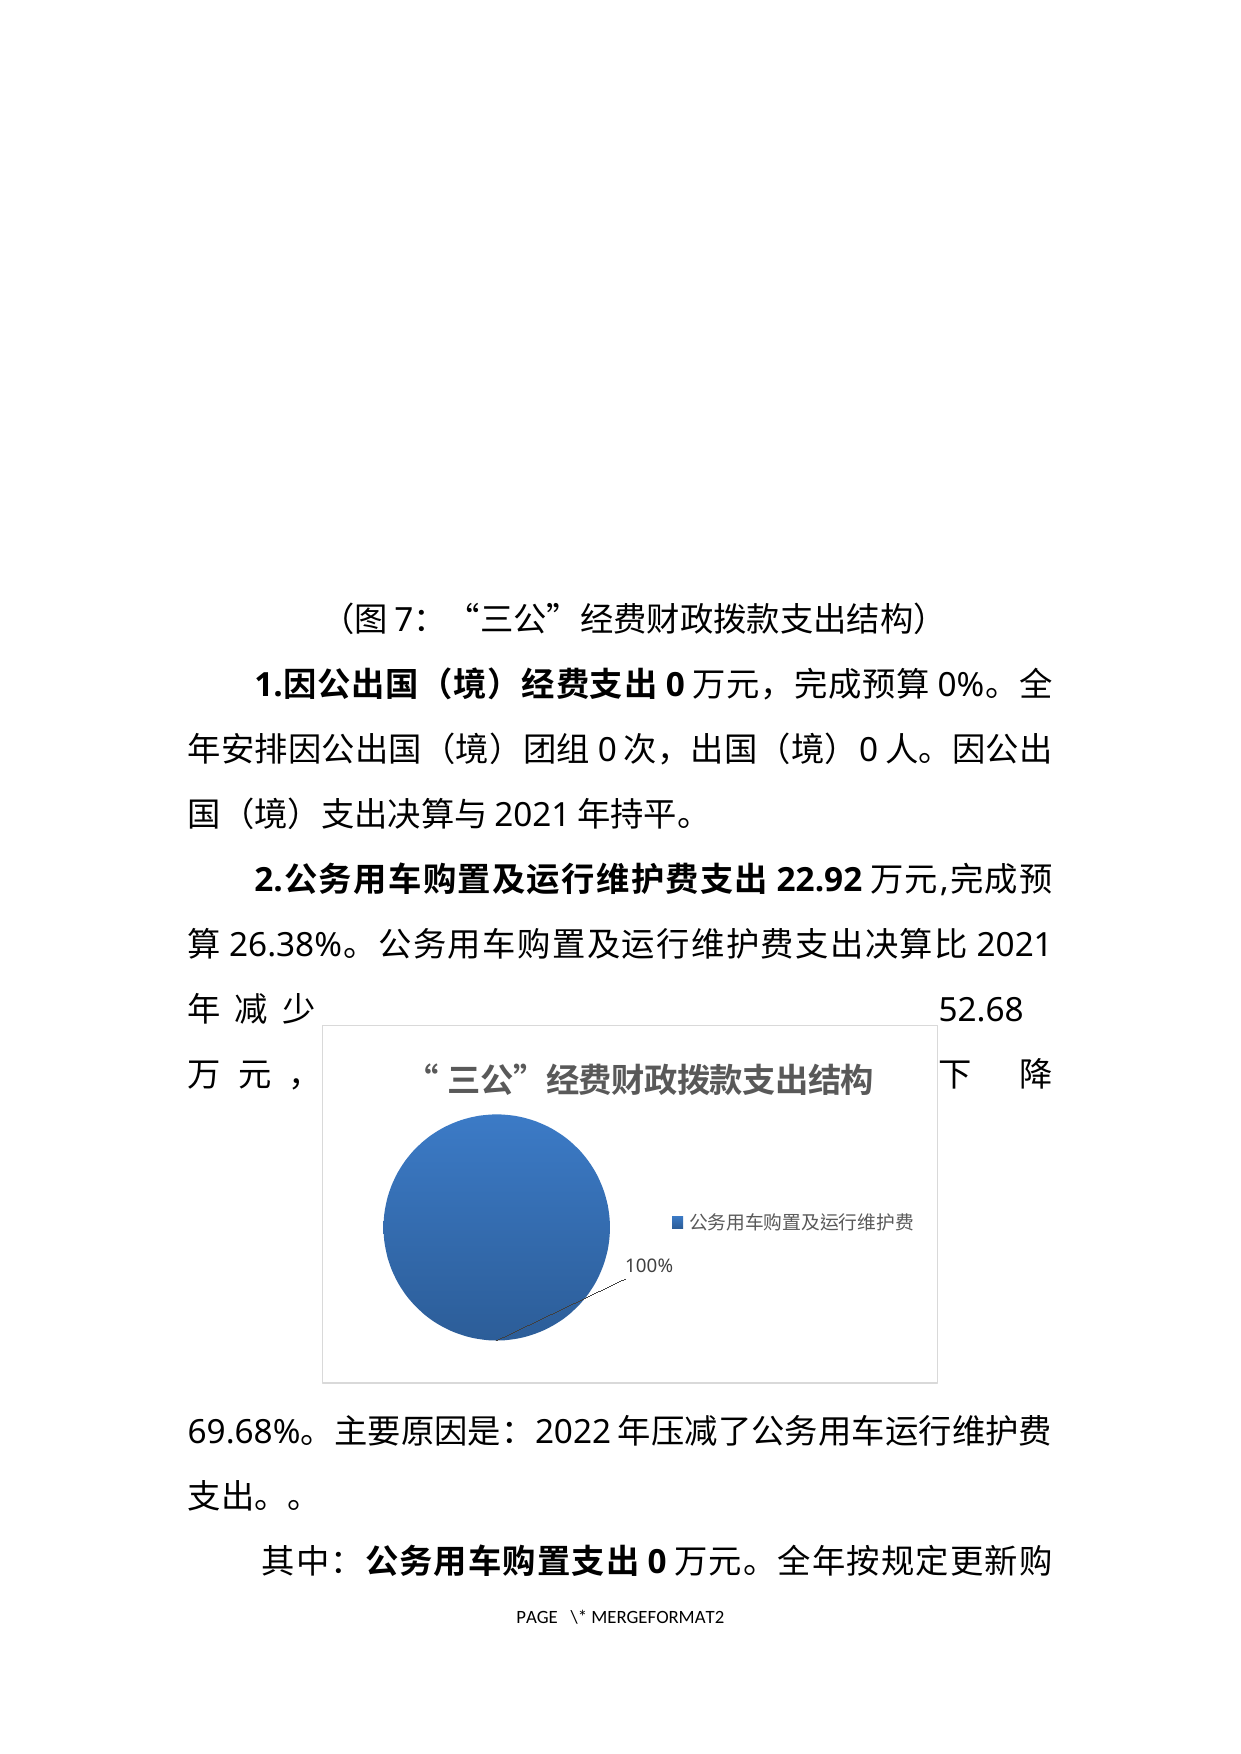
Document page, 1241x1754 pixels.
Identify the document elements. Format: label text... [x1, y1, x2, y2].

text （图7：“三公”经费财政拨款支出结构） [187, 584, 1053, 649]
text 1.因公出国（境）经费支出0万元，完成预算0%。全年安排因公出国（境）团组0次，出国（境）0人。因公出国（境）支出决算与2021年持平。 [187, 649, 1053, 844]
text 2.公务用车购置及运行维护费支出22.92万元,完成预算26.38%。公务用车购置及运行维护费支出决算比2021年减少52.68万元，下降69.68%。主要原因是：2022年压减了公务用车运行维护费支出。。 [187, 844, 1053, 1527]
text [187, 1527, 1053, 1592]
